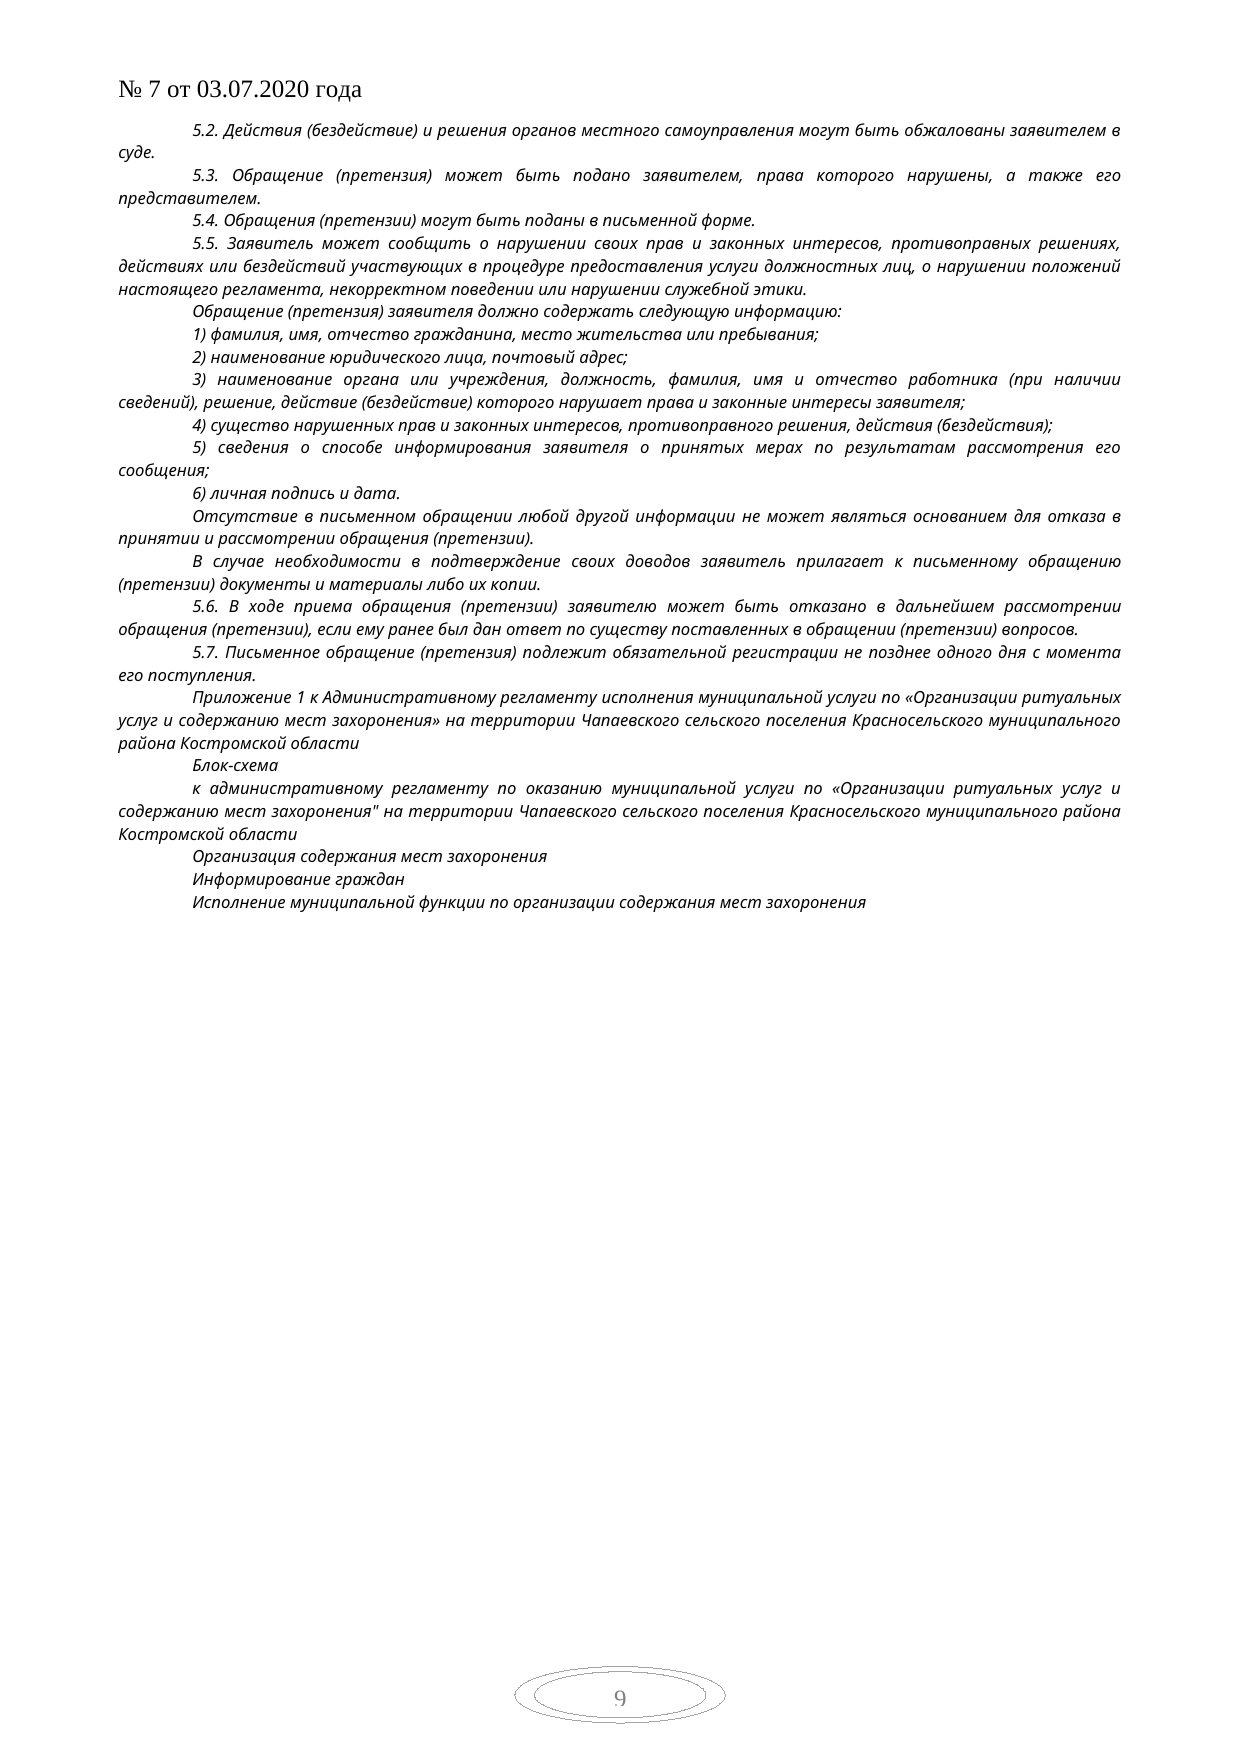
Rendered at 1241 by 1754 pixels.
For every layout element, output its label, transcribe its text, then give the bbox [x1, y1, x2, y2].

text Обращение (претензия) заявителя должно содержать следующую информацию: [118, 300, 1122, 322]
text Исполнение муниципальной функции по организации содержания мест захоронения [118, 890, 1122, 913]
text Информирование граждан [118, 867, 1122, 890]
text В случае необходимости в подтверждение своих доводов заявитель прилагает к письменному обращению (претензии) документы и материалы либо их копии. [118, 549, 1122, 595]
text 1) фамилия, имя, отчество гражданина, место жительства или пребывания; [118, 322, 1122, 345]
text к административному регламенту по оказанию муниципальной услуги по «Организации ритуальных услуг и содержанию мест захоронения" на территории Чапаевского сельского поселения Красносельского муниципального района Костромской области [118, 777, 1122, 845]
text Блок-схема [118, 754, 1122, 777]
text Приложение 1 к Административному регламенту исполнения муниципальной услуги по «Организации ритуальных услуг и содержанию мест захоронения» на территории Чапаевского сельского поселения Красносельского муниципального района Костромской области [118, 686, 1122, 754]
text 5.3. Обращение (претензия) может быть подано заявителем, права которого нарушены, а также его представителем. [118, 163, 1122, 209]
text 5.2. Действия (бездействие) и решения органов местного самоуправления могут быть обжалованы заявителем в суде. [118, 118, 1122, 163]
text Организация содержания мест захоронения [118, 845, 1122, 867]
text 6) личная подпись и дата. [118, 481, 1122, 504]
text 5) сведения о способе информирования заявителя о принятых мерах по результатам рассмотрения его сообщения; [118, 436, 1122, 481]
text 4) существо нарушенных прав и законных интересов, противоправного решения, действия (бездействия); [118, 413, 1122, 436]
text 5.6. В ходе приема обращения (претензии) заявителю может быть отказано в дальнейшем рассмотрении обращения (претензии), если ему ранее был дан ответ по существу поставленных в обращении (претензии) вопросов. [118, 595, 1122, 640]
text 2) наименование юридического лица, почтовый адрес; [118, 345, 1122, 368]
text Отсутствие в письменном обращении любой другой информации не может являться основанием для отказа в принятии и рассмотрении обращения (претензии). [118, 504, 1122, 549]
text 5.7. Письменное обращение (претензия) подлежит обязательной регистрации не позднее одного дня с момента его поступления. [118, 640, 1122, 686]
text 5.4. Обращения (претензии) могут быть поданы в письменной форме. [118, 209, 1122, 232]
text 3) наименование органа или учреждения, должность, фамилия, имя и отчество работника (при наличии сведений), решение, действие (бездействие) которого нарушает права и законные интересы заявителя; [118, 368, 1122, 413]
text 5.5. Заявитель может сообщить о нарушении своих прав и законных интересов, противоправных решениях, действиях или бездействий участвующих в процедуре предоставления услуги должностных лиц, о нарушении положений настоящего регламента, некорректном поведении или нарушении служебной этики. [118, 232, 1122, 300]
